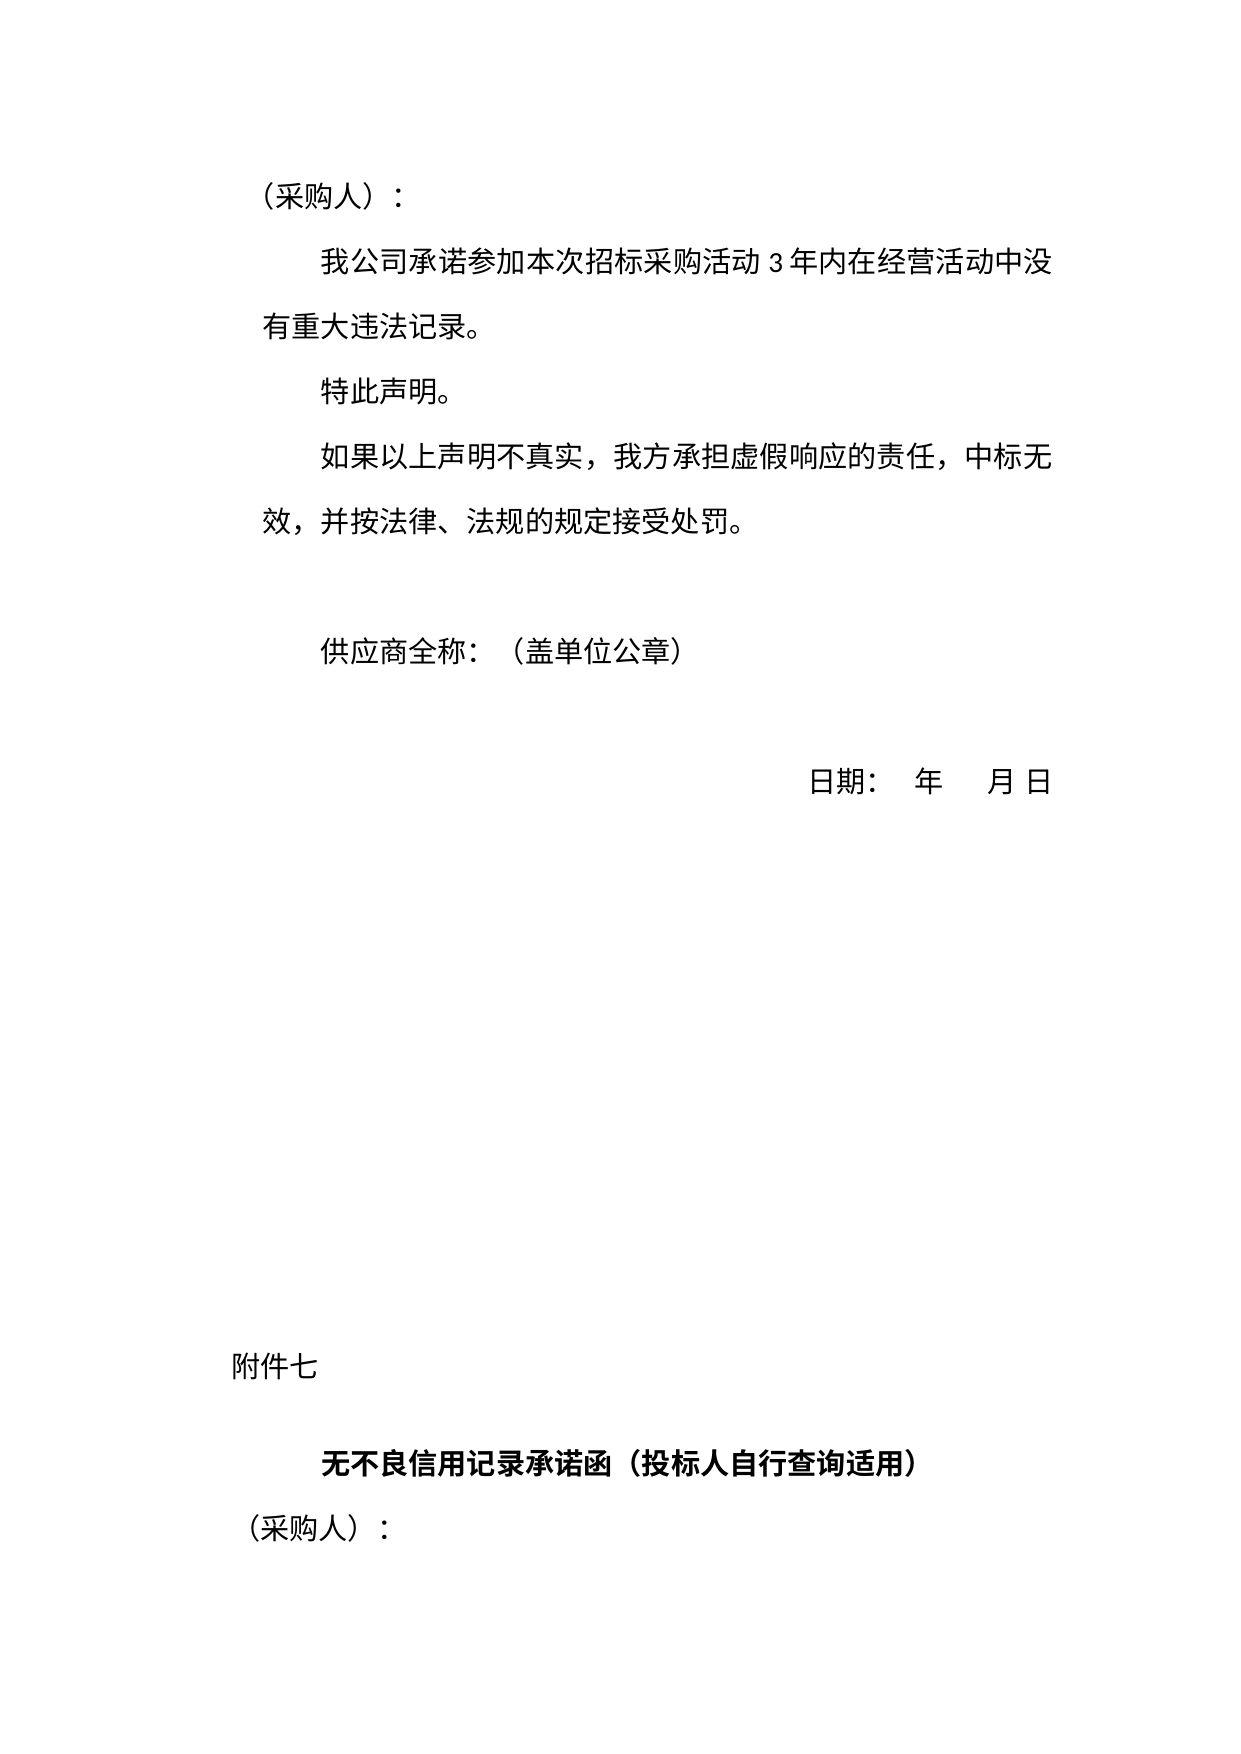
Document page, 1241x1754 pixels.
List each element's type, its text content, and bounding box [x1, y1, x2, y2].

list 如果以上声明不真实，我方承担虚假响应的责任，中标无效，并按法律、法规的规定接受处罚。 [262, 422, 1053, 552]
list 无不良信用记录承诺函（投标人自行查询适用） [262, 1429, 1053, 1494]
list 我公司承诺参加本次招标采购活动 3年内在经营活动中没有重大违法记录。 [262, 227, 1053, 357]
list 供应商全称：（盖单位公章） [262, 617, 1053, 682]
text 附件七 [187, 1332, 1053, 1397]
list 日期： 年 月 日 [262, 747, 1053, 812]
text （采购人）： [187, 162, 1053, 227]
list 特此声明。 [262, 357, 1053, 422]
text （采购人）： [187, 1494, 1053, 1559]
